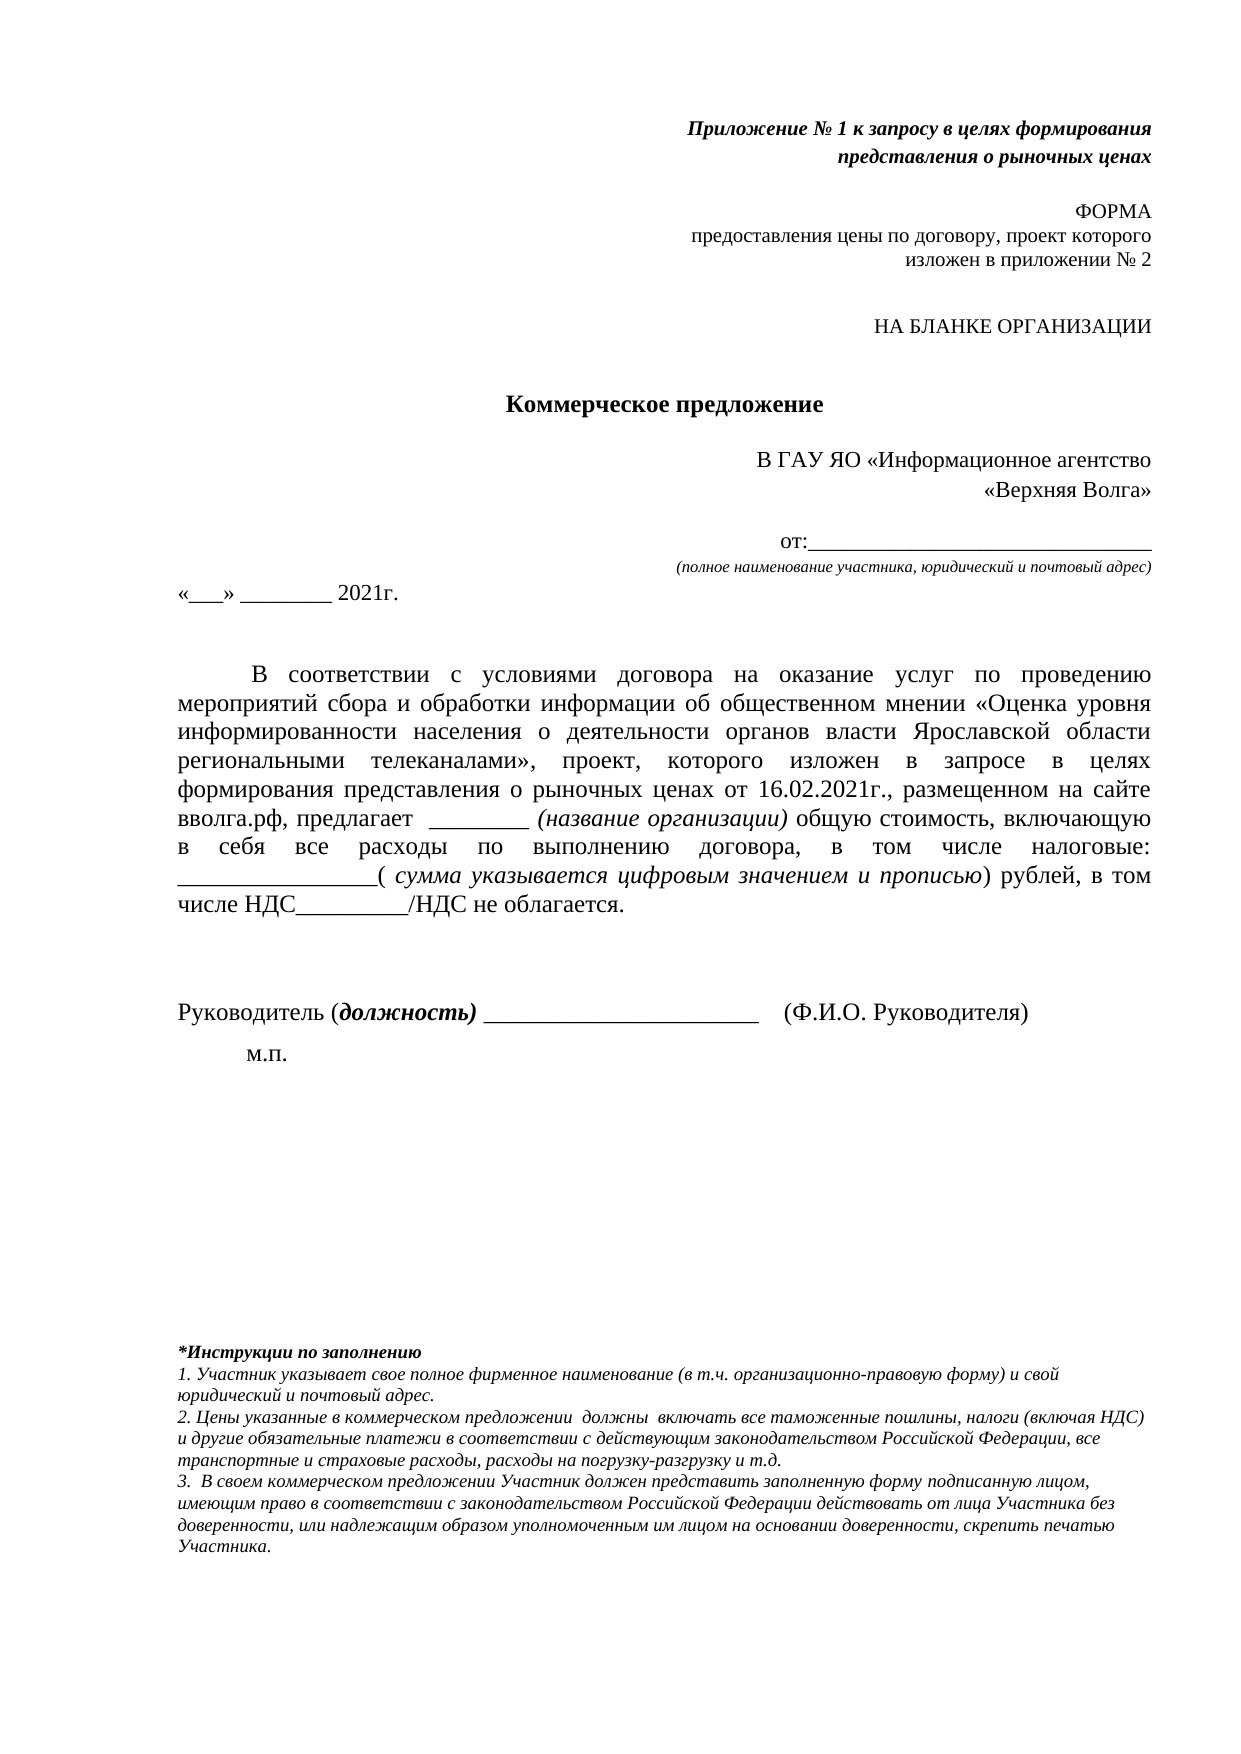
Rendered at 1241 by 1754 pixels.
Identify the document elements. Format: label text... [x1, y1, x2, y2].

title изложен в приложении № 2 [177, 247, 1152, 271]
text 3. В своем коммерческом предложении Участник должен представить заполненную форму подписанную лицом, имеющим право в соответствии с законодательством Российской Федерации действовать от лица Участника без доверенности, или надлежащим образом уполномоченным им лицом на основании доверенности, скрепить печатью Участника. [177, 1470, 1152, 1557]
text В ГАУ ЯО «Информационное агентство «Верхняя Волга» [664, 446, 1152, 502]
title ФОРМА [177, 199, 1152, 223]
text НА БЛАНКЕ ОРГАНИЗАЦИИ [177, 314, 1152, 338]
text В соответствии с условиями договора на оказание услуг по проведению мероприятий сбора и обработки информации об общественном мнении «Оценка уровня информированности населения о деятельности органов власти Ярославской области региональными телеканалами», проект, которого изложен в запросе в целях формирования представления о рыночных ценах от 16.02.2021г., размещенном на сайте вволга.рф, предлагает ________ (название организации) общую стоимость, включающую в себя все расходы по выполнению договора, в том числе налоговые: ________________( сумма указывается цифровым значением и прописью) рублей, в том числе НДС_________/НДС не облагается. [177, 659, 1152, 918]
text представления о рыночных ценах [177, 144, 1152, 168]
text Приложение № 1 к запросу в целях формирования [177, 116, 1152, 140]
text от:______________________________ [664, 527, 1152, 553]
text 1. Участник указывает свое полное фирменное наименование (в т.ч. организационно-правовую форму) и свой юридический и почтовый адрес. [177, 1363, 1152, 1406]
text «___» ________ 2021г. [177, 579, 1152, 605]
text Руководитель (должность) ______________________ (Ф.И.О. Руководителя) [177, 1000, 1181, 1026]
text (полное наименование участника, юридический и почтовый адрес) [664, 557, 1152, 576]
text 2. Цены указанные в коммерческом предложении должны включать все таможенные пошлины, налоги (включая НДС) и другие обязательные платежи в соответствии с действующим законодательством Российской Федерации, все транспортные и страховые расходы, расходы на погрузку-разгрузку и т.д. [177, 1406, 1152, 1470]
text м.п. [177, 1038, 1152, 1067]
text *Инструкции по заполнению [177, 1341, 1152, 1363]
title предоставления цены по договору, проект которого [177, 223, 1152, 247]
title Коммерческое предложение [177, 389, 1152, 418]
